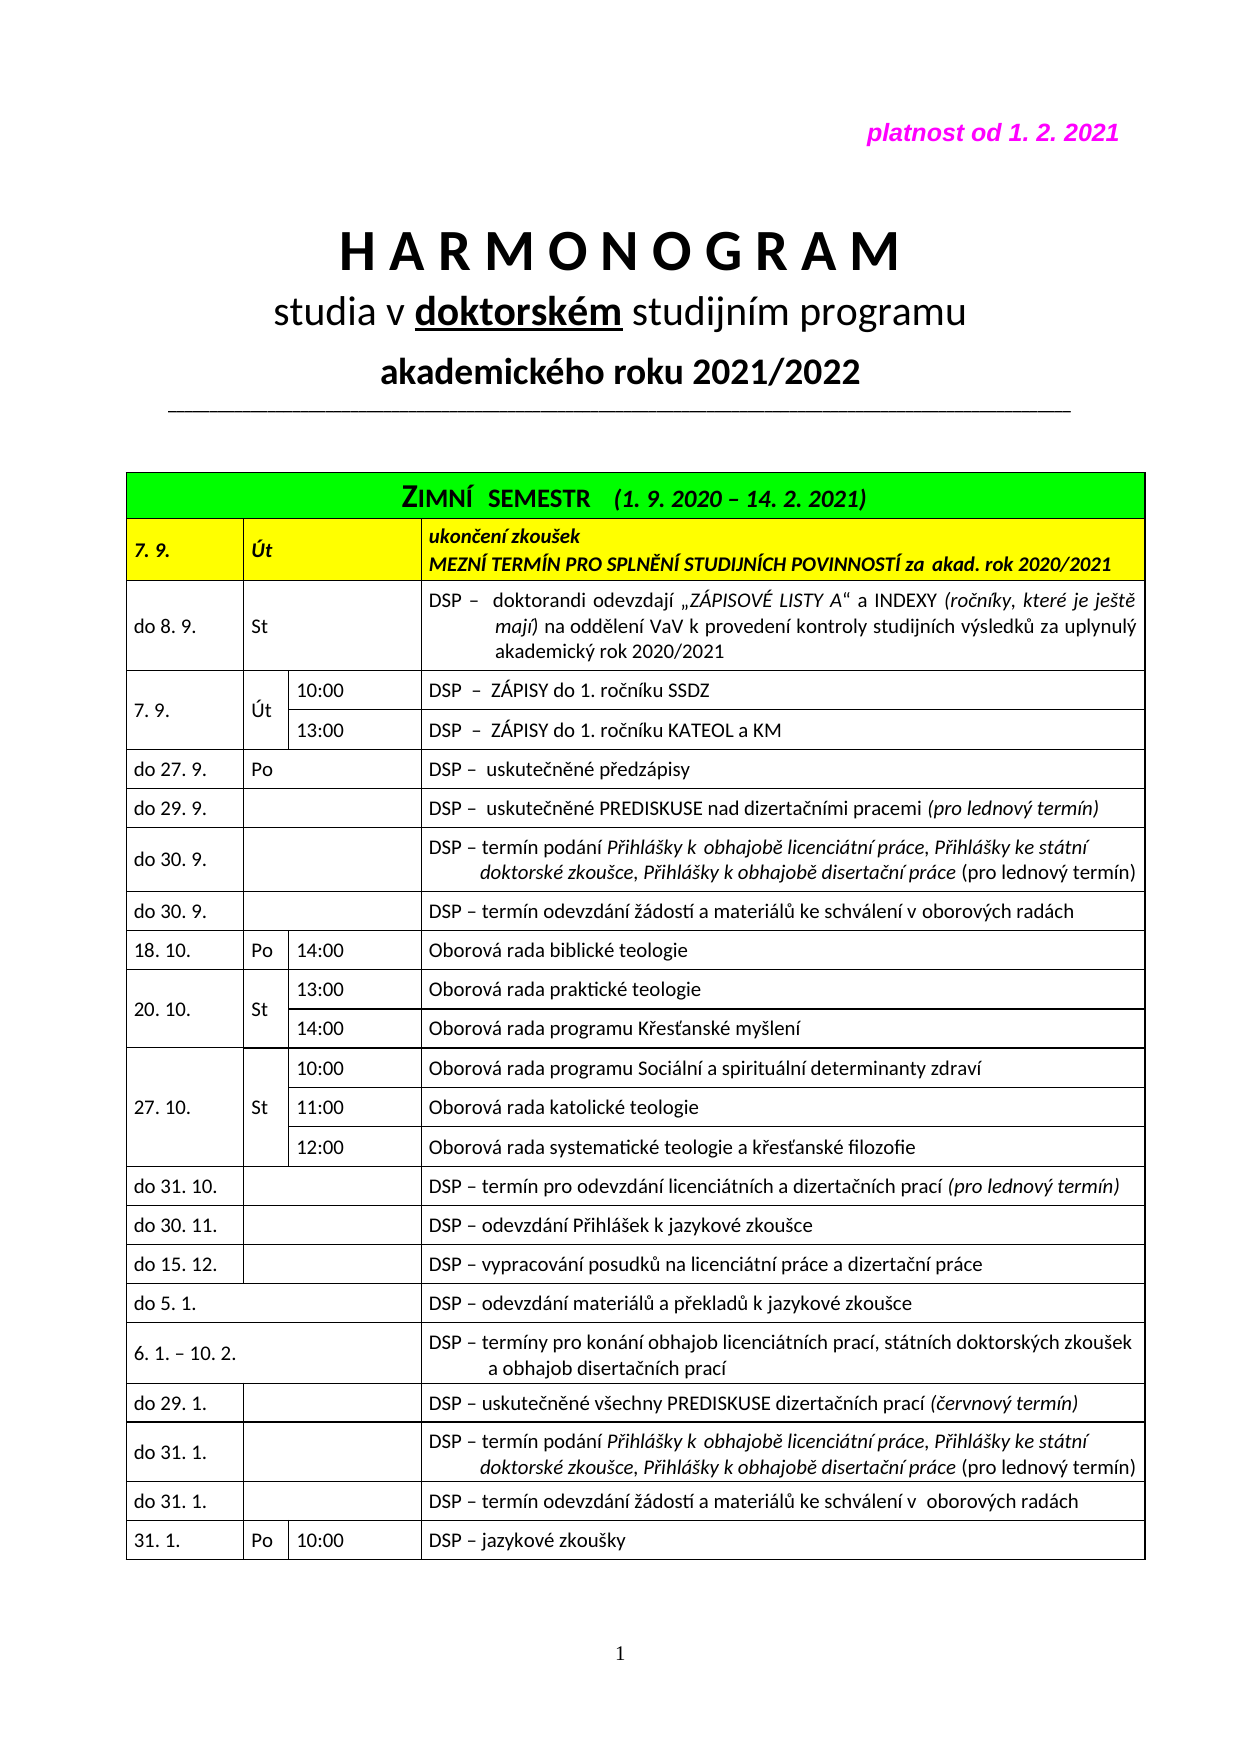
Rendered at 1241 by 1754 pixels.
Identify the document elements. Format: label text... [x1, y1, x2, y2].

table_cell DSP – ZÁPISY do 1. ročníku SSDZ [422, 671, 1144, 709]
table_cell St [244, 1049, 288, 1166]
table_cell DSP – termín odevzdání žádostí a materiálů ke schválení v oborových radách [422, 892, 1144, 930]
table_cell DSP – odevzdání materiálů a překladů k jazykové zkoušce [422, 1284, 1144, 1322]
table_cell 10:00 [289, 1521, 421, 1559]
table_cell do 30. 9. [127, 892, 243, 930]
table_cell Oborová rada katolické teologie [422, 1088, 1144, 1126]
table_cell [244, 1423, 421, 1481]
table_cell 7. 9. [127, 671, 243, 749]
table_cell [244, 1206, 421, 1244]
subtitle _____________________________________________________________________________________________________________ [118, 394, 1122, 414]
table_cell DSP – jazykové zkoušky [422, 1521, 1144, 1559]
table_cell Po [244, 931, 288, 969]
table_cell Út [244, 671, 288, 749]
table_cell Oborová rada biblické teologie [422, 931, 1144, 969]
table_cell DSP – doktorandi odevzdají „ZÁPISOVÉ LISTY A“ a INDEXY (ročníky, které je ještě mají) na oddělení VaV k provedení kontroly studijních výsledků za uplynulý akademický rok 2020/2021 [422, 581, 1144, 670]
table_cell DSP – uskutečněné všechny PREDISKUSE dizertačních prací (červnový termín) [422, 1384, 1144, 1421]
subtitle H A R M O N O G R A M [118, 214, 1122, 285]
table_cell 13:00 [289, 710, 421, 749]
table_cell ukončení zkoušek MEZNÍ TERMÍN PRO SPLNĚNÍ STUDIJNÍCH POVINNOSTÍ za akad. rok 2020/2021 [422, 519, 1144, 580]
table_cell do 31. 10. [127, 1167, 243, 1205]
table_cell [244, 1384, 421, 1421]
table_cell do 31. 1. [127, 1423, 243, 1481]
table_cell 7. 9. [127, 519, 243, 580]
table_cell DSP – odevzdání Přihlášek k jazykové zkoušce [422, 1206, 1144, 1244]
table_cell 13:00 [289, 970, 421, 1008]
table_cell Oborová rada programu Sociální a spirituální determinanty zdraví [422, 1049, 1144, 1087]
text studia v doktorském studijním programu [118, 285, 1122, 336]
table_cell DSP – termín podání Přihlášky k obhajobě licenciátní práce, Přihlášky ke státní doktorské zkoušce, Přihlášky k obhajobě disertační práce (pro lednový termín) [422, 1423, 1144, 1481]
table_cell Oborová rada praktické teologie [422, 970, 1144, 1008]
table_cell 27. 10. [127, 1048, 243, 1166]
table_cell St [244, 970, 288, 1047]
subtitle akademického roku 2021/2022 [118, 348, 1122, 394]
table_cell DSP – termín odevzdání žádostí a materiálů ke schválení v oborových radách [422, 1482, 1144, 1520]
table_cell do 30. 11. [127, 1206, 243, 1244]
table_cell Oborová rada programu Křesťanské myšlení [422, 1010, 1144, 1047]
table_cell DSP – vypracování posudků na licenciátní práce a dizertační práce [422, 1245, 1144, 1283]
table_cell [244, 789, 421, 827]
table_cell DSP – termíny pro konání obhajob licenciátních prací, státních doktorských zkoušek a obhajob disertačních prací [422, 1323, 1144, 1382]
table_cell DSP – termín podání Přihlášky k obhajobě licenciátní práce, Přihlášky ke státní doktorské zkoušce, Přihlášky k obhajobě disertační práce (pro lednový termín) [422, 828, 1144, 891]
table_cell 6. 1. – 10. 2. [127, 1323, 421, 1382]
table_cell [244, 892, 421, 930]
table_cell do 29. 9. [127, 789, 243, 827]
table_cell do 5. 1. [127, 1284, 421, 1322]
table_cell do 15. 12. [127, 1245, 243, 1283]
table_cell Po [244, 750, 421, 788]
table_cell DSP – uskutečněné PREDISKUSE nad dizertačními pracemi (pro lednový termín) [422, 789, 1144, 827]
table_cell [244, 1482, 421, 1520]
table_cell DSP – termín pro odevzdání licenciátních a dizertačních prací (pro lednový termín) [422, 1167, 1144, 1205]
table_cell [244, 1167, 421, 1205]
table_cell [244, 828, 421, 891]
table_cell do 30. 9. [127, 828, 243, 891]
table_cell 11:00 [289, 1088, 421, 1126]
table_cell DSP – ZÁPISY do 1. ročníku KATEOL a KM [422, 710, 1144, 749]
table_cell [244, 1245, 421, 1283]
table_header Zimní semestr (1. 9. 2020 – 14. 2. 2021) [127, 473, 1144, 518]
table_cell 14:00 [289, 931, 421, 969]
table_cell do 29. 1. [127, 1384, 243, 1421]
table_cell 31. 1. [127, 1521, 243, 1559]
table_cell 10:00 [289, 1049, 421, 1087]
table_cell Po [244, 1521, 288, 1559]
table_cell DSP – uskutečněné předzápisy [422, 750, 1144, 788]
table_cell Oborová rada systematické teologie a křesťanské filozofie [422, 1127, 1144, 1166]
table_cell 10:00 [289, 671, 421, 709]
table_cell do 8. 9. [127, 581, 243, 670]
table_cell do 27. 9. [127, 750, 243, 788]
table_cell St [244, 581, 421, 670]
table_cell Út [244, 519, 421, 580]
table_cell 18. 10. [127, 931, 243, 969]
table_cell do 31. 1. [127, 1482, 243, 1520]
table_cell 20. 10. [127, 970, 243, 1047]
table_cell 12:00 [289, 1127, 421, 1166]
table_cell 14:00 [289, 1010, 421, 1047]
